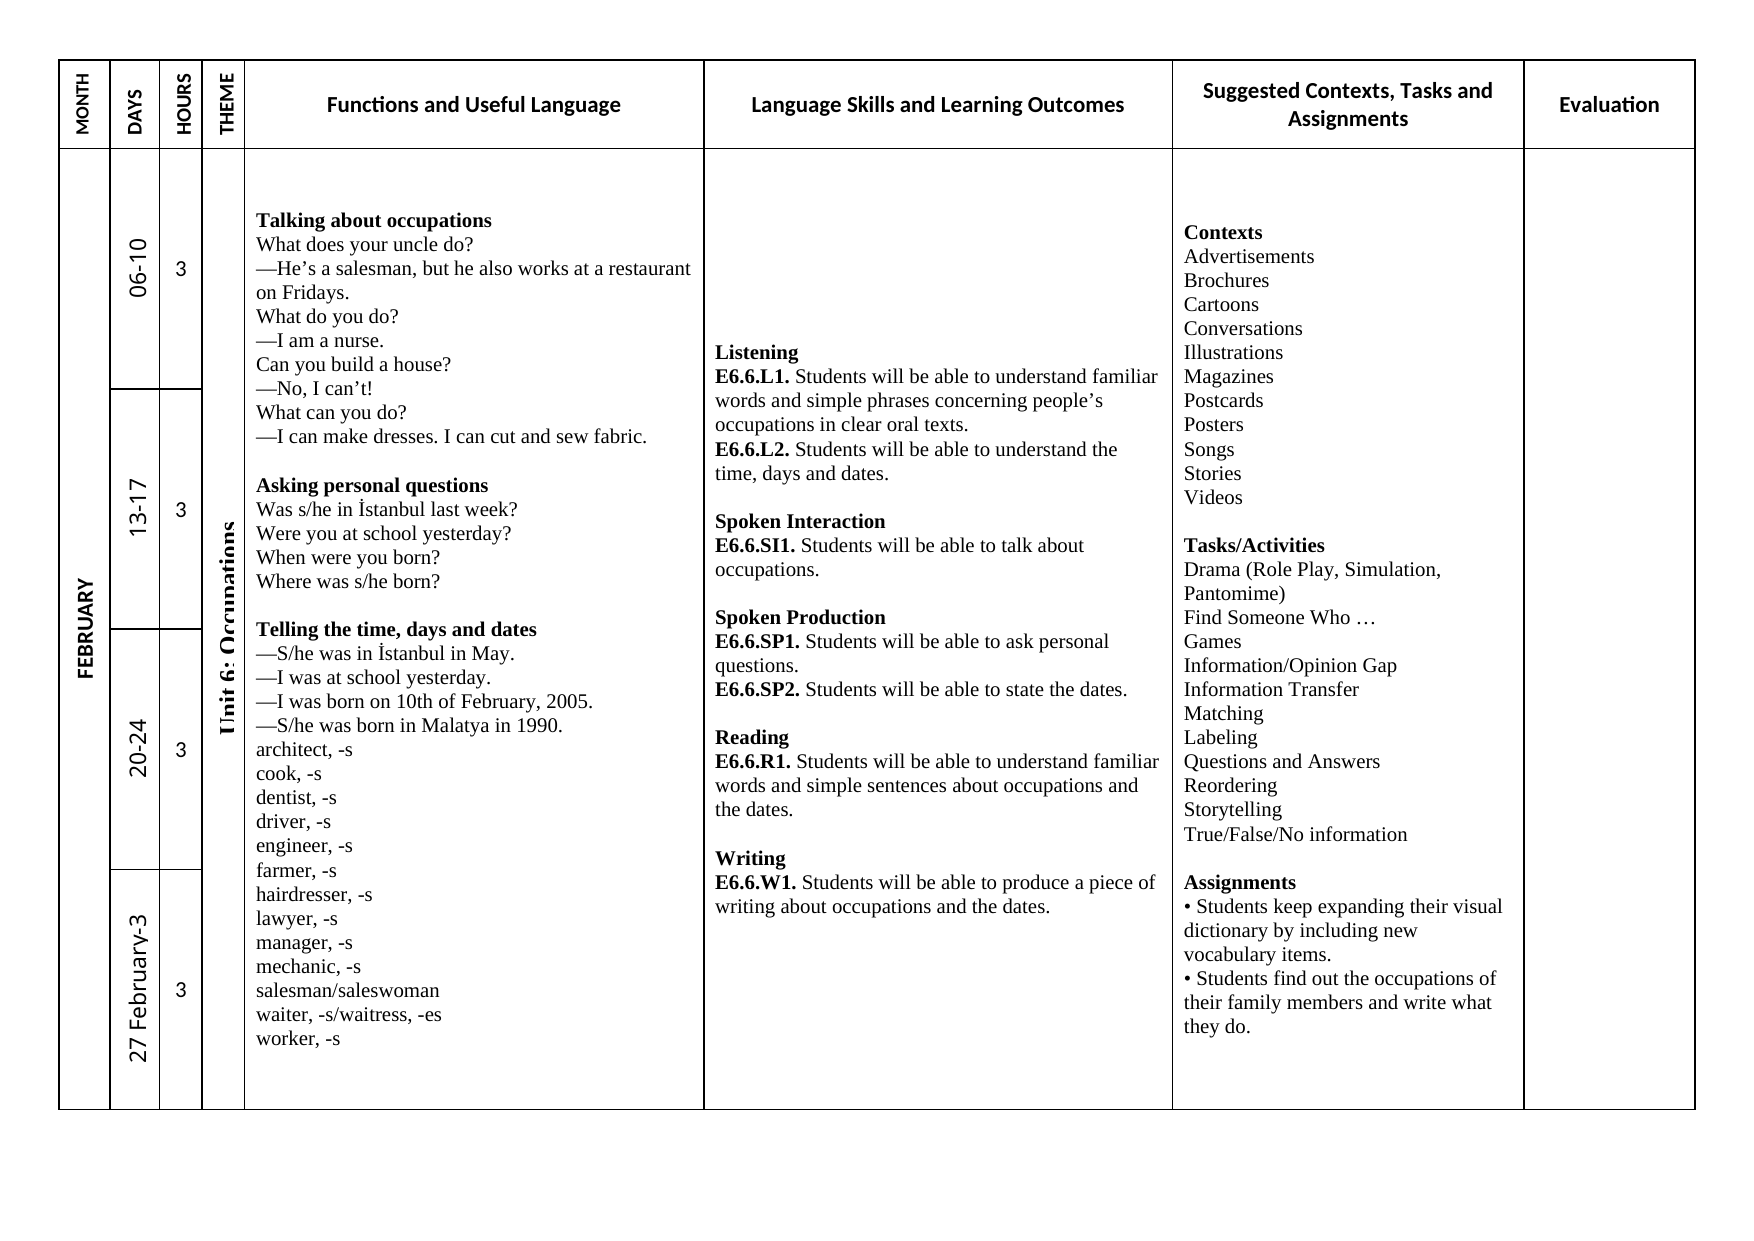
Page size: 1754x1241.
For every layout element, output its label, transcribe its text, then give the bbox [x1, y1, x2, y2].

table_cell MONTH [60, 61, 109, 148]
table_cell THEME [203, 61, 244, 148]
table_cell Unit 6: Occupations [203, 149, 244, 1109]
table_cell HOURS [160, 61, 201, 148]
table_cell [1525, 149, 1694, 1109]
table_cell Evaluation [1525, 61, 1694, 148]
table_cell 3 [160, 870, 201, 1109]
table_cell Listening E6.6.L1. Students will be able to understand familiar words and simple phrases concerning people’s occupations in clear oral texts. E6.6.L2. Students will be able to understand the time, days and dates. Spoken Interaction E6.6.SI1. Students will be able to talk about occupations. Spoken Production E6.6.SP1. Students will be able to ask personal questions. E6.6.SP2. Students will be able to state the dates. Reading E6.6.R1. Students will be able to understand familiar words and simple sentences about occupations and the dates. Writing E6.6.W1. Students will be able to produce a piece of writing about occupations and the dates. [705, 149, 1172, 1109]
table_cell 3 [160, 630, 201, 868]
table_cell 3 [160, 390, 201, 628]
table_cell 20-24 [111, 630, 159, 868]
table_cell Suggested Contexts, Tasks and Assignments [1173, 61, 1523, 148]
table_cell 27 February-3 March [111, 870, 159, 1109]
table_cell DAYS [111, 61, 159, 148]
table_cell 13-17 [111, 390, 159, 628]
table_cell Functions and Useful Language [245, 61, 703, 148]
table_cell Talking about occupations What does your uncle do? —He’s a salesman, but he also works at a restaurant on Fridays. What do you do? —I am a nurse. Can you build a house? —No, I can’t! What can you do? —I can make dresses. I can cut and sew fabric. Asking personal questions Was s/he in İstanbul last week? Were you at school yesterday? When were you born? Where was s/he born? Telling the time, days and dates —S/he was in İstanbul in May. —I was at school yesterday. —I was born on 10th of February, 2005. —S/he was born in Malatya in 1990. architect, -s cook, -s dentist, -s driver, -s engineer, -s farmer, -s hairdresser, -s lawyer, -s manager, -s mechanic, -s salesman/saleswoman waiter, -s/waitress, -es worker, -s [245, 149, 703, 1109]
table_cell 06-10 [111, 149, 159, 388]
table_cell 3 [160, 149, 201, 388]
table_cell FEBRUARY [60, 149, 109, 1109]
table_cell Language Skills and Learning Outcomes [705, 61, 1172, 148]
table_cell Contexts Advertisements Brochures Cartoons Conversations Illustrations Magazines Postcards Posters Songs Stories Videos Tasks/Activities Drama (Role Play, Simulation, Pantomime) Find Someone Who … Games Information/Opinion Gap Information Transfer Matching Labeling Questions and Answers Reordering Storytelling True/False/No information Assignments • Students keep expanding their visual dictionary by including new vocabulary items. • Students find out the occupations of their family members and write what they do. [1173, 149, 1523, 1109]
